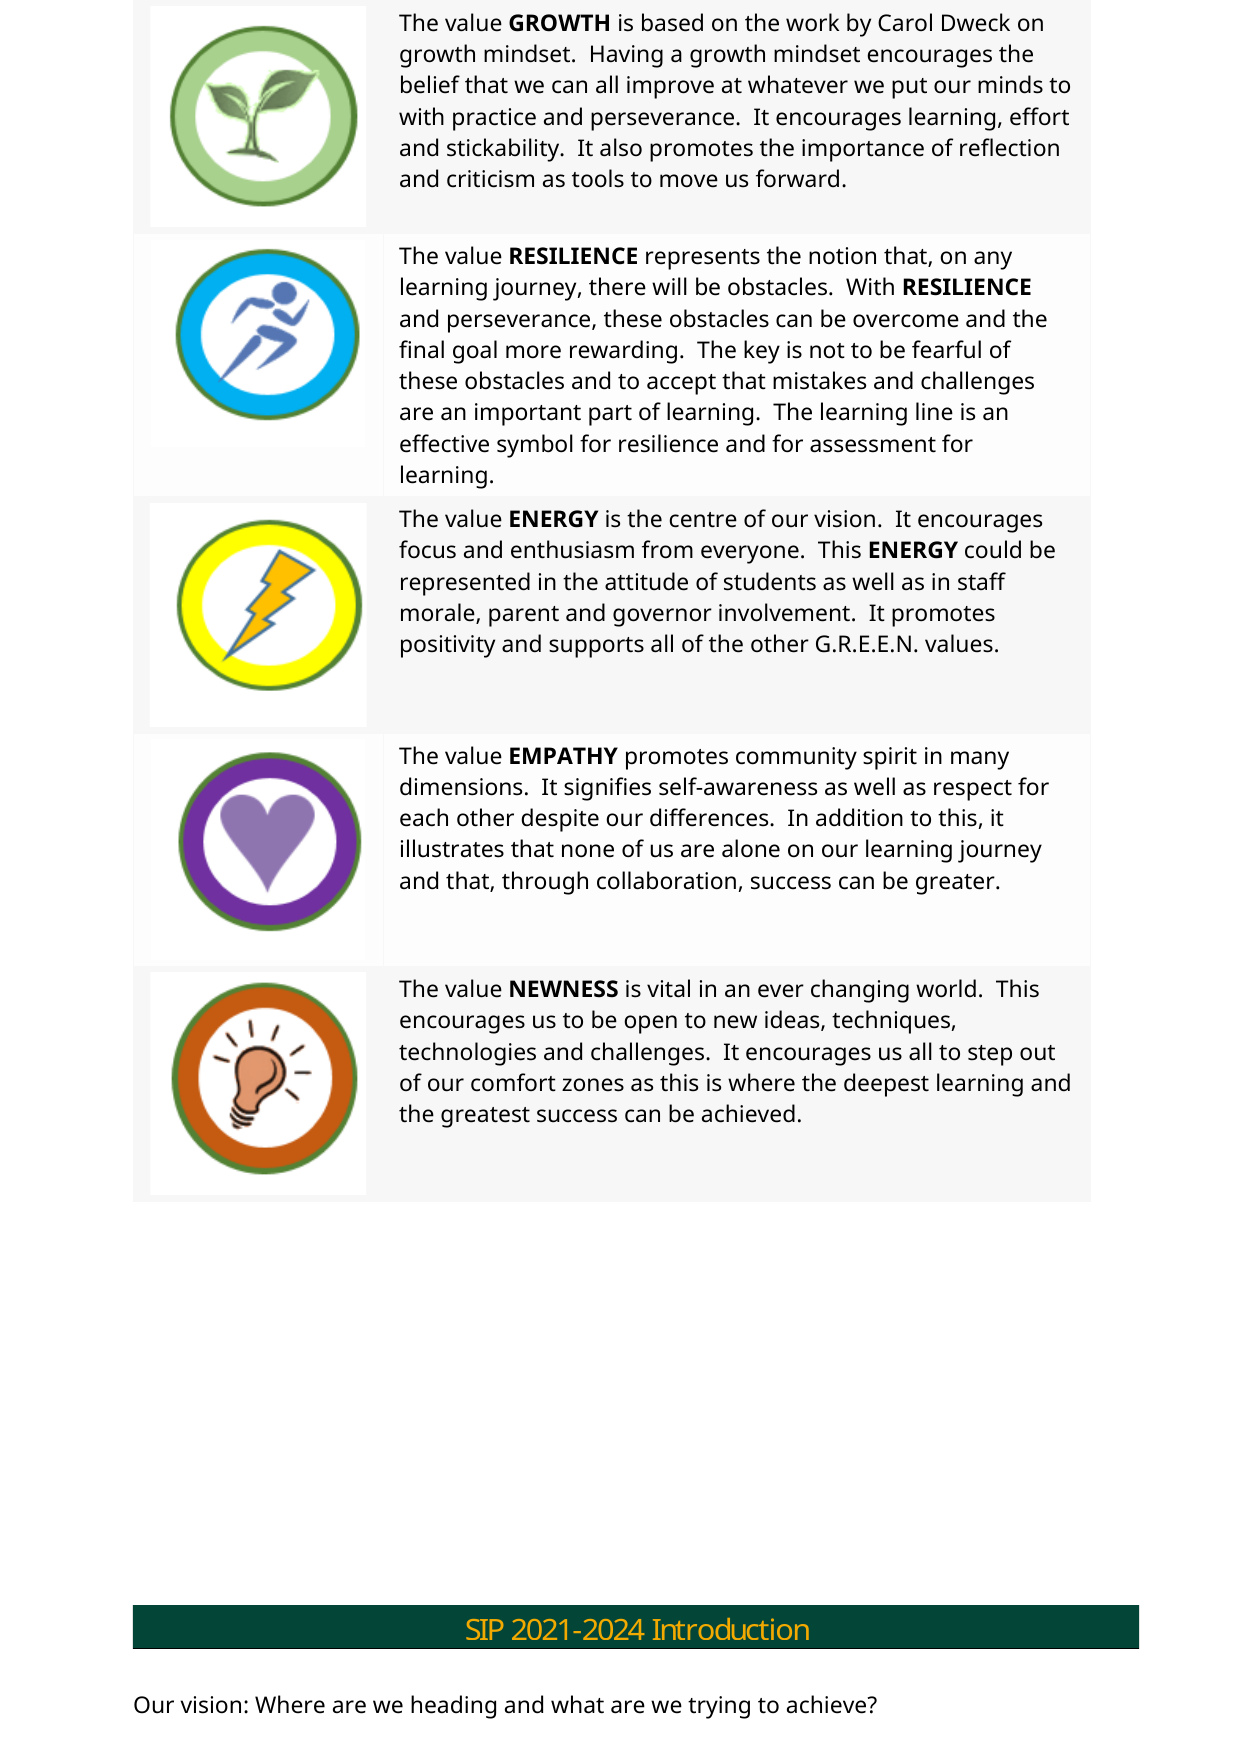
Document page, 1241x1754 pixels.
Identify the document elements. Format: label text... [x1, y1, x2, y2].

picture [150, 972, 367, 1195]
picture [151, 739, 366, 960]
table_cell The value ENERGY is the centre of our vision. It encourages focus and enthusiasm from everyone. This ENERGY could be represented in the attitude of students as well as in staff morale, parent and governor involvement. It promotes positivity and supports all of the other G.R.E.E.N. values. [384, 498, 1090, 733]
table_cell The value NEWNESS is vital in an ever changing world. This encourages us to be open to new ideas, techniques, technologies and challenges. It encourages us all to step out of our comfort zones as this is where the deepest learning and the greatest success can be achieved. [384, 967, 1090, 1201]
picture [150, 6, 367, 227]
table_cell [134, 967, 383, 1201]
table_cell [134, 498, 383, 733]
picture [149, 503, 367, 727]
text Our vision: Where are we heading and what are we trying to achieve? [133, 1689, 1090, 1721]
table_cell The value EMPATHY promotes community spirit in many dimensions. It signifies self-awareness as well as respect for each other despite our differences. In addition to this, it illustrates that none of us are alone on our learning journey and that, through collaboration, success can be greater. [384, 734, 1090, 966]
table_header [134, 1, 383, 233]
table_cell [134, 234, 383, 496]
table_cell [134, 734, 383, 966]
table_cell The value RESILIENCE represents the notion that, on any learning journey, there will be obstacles. With RESILIENCE and perseverance, these obstacles can be overcome and the final goal more rewarding. The key is not to be fearful of these obstacles and to accept that mistakes and challenges are an important part of learning. The learning line is an effective symbol for resilience and for assessment for learning. [384, 234, 1090, 496]
picture [151, 240, 366, 447]
table_header The value GROWTH is based on the work by Carol Dweck on growth mindset. Having a growth mindset encourages the belief that we can all improve at whatever we put our minds to with practice and perseverance. It encourages learning, effort and stickability. It also promotes the importance of reflection and criticism as tools to move us forward. [384, 1, 1090, 233]
